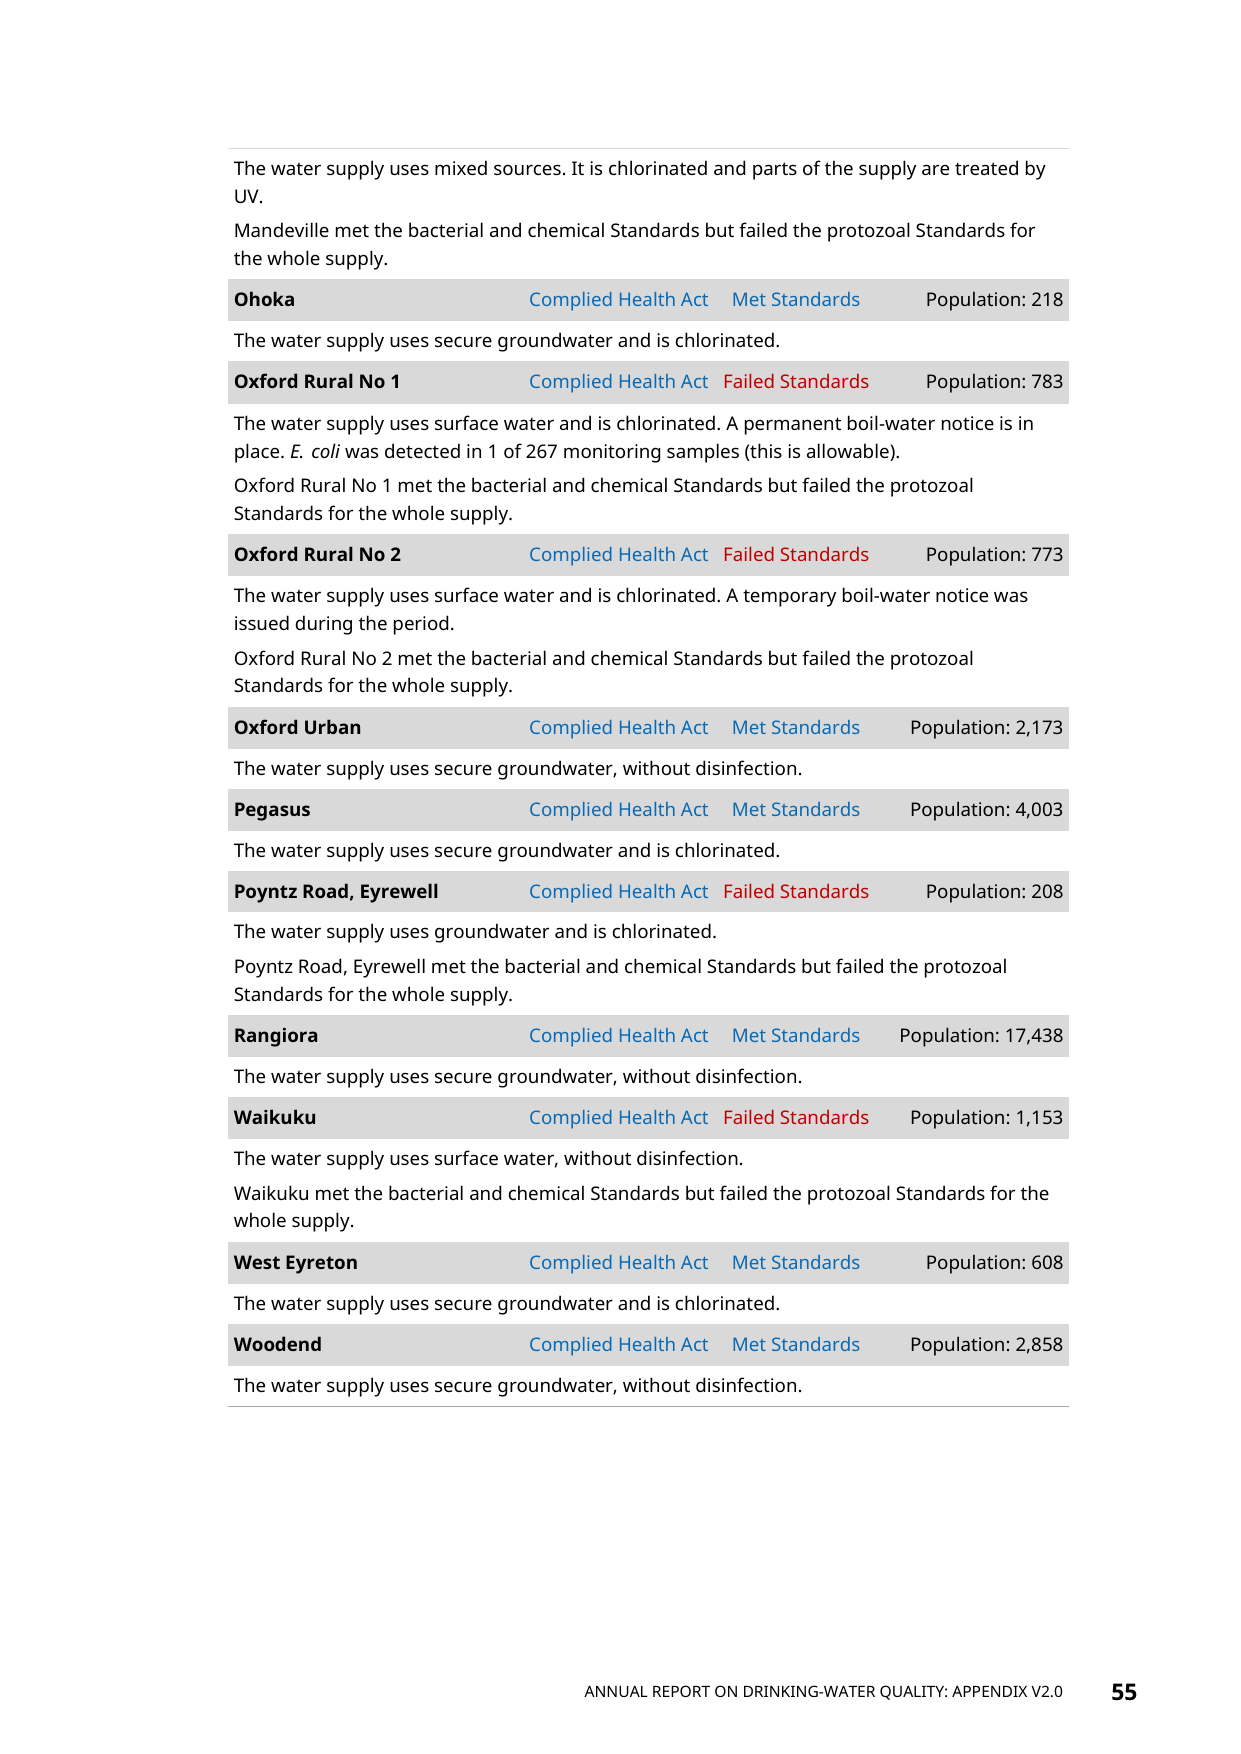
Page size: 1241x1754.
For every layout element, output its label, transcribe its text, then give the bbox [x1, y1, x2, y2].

table_cell The water supply uses groundwater and is chlorinated. Poyntz Road, Eyrewell met the bacterial and chemical Standards but failed the protozoal Standards for the whole supply. [228, 913, 1069, 1015]
table_cell Met Standards [715, 790, 877, 830]
table_cell Population: 4,003 [877, 790, 1069, 830]
table_cell The water supply uses secure groundwater, without disinfection. [228, 1057, 1069, 1097]
table_cell Waikuku [228, 1098, 523, 1138]
table_cell Complied Health Act [523, 1016, 715, 1056]
table_cell West Eyreton [228, 1243, 523, 1283]
table_cell Woodend [228, 1325, 523, 1365]
table_cell Complied Health Act [523, 708, 715, 748]
table_cell Population: 608 [877, 1243, 1069, 1283]
table_cell The water supply uses secure groundwater and is chlorinated. [228, 1284, 1069, 1324]
table_cell Population: 2,858 [877, 1325, 1069, 1365]
table_cell Met Standards [715, 1325, 877, 1365]
table_cell Complied Health Act [523, 1098, 715, 1138]
table_cell Complied Health Act [523, 1325, 715, 1365]
table_cell Population: 17,438 [877, 1016, 1069, 1056]
table_cell Complied Health Act [523, 363, 715, 403]
table_cell Met Standards [715, 280, 877, 320]
table_cell Population: 2,173 [877, 708, 1069, 748]
table_cell Failed Standards [715, 1098, 877, 1138]
table_cell The water supply uses surface water and is chlorinated. A permanent boil-water notice is in place. E. coli was detected in 1 of 267 monitoring samples (this is allowable). Oxford Rural No 1 met the bacterial and chemical Standards but failed the protozoal Standards for the whole supply. [228, 404, 1069, 534]
table_cell Met Standards [715, 1243, 877, 1283]
table_cell The water supply uses surface water and is chlorinated. A temporary boil-water notice was issued during the period. Oxford Rural No 2 met the bacterial and chemical Standards but failed the protozoal Standards for the whole supply. [228, 576, 1069, 707]
table_cell Oxford Urban [228, 708, 523, 748]
table_cell The water supply uses secure groundwater and is chlorinated. [228, 831, 1069, 871]
table_cell Population: 218 [877, 280, 1069, 320]
table_cell The water supply uses secure groundwater, without disinfection. [228, 749, 1069, 789]
table_cell Met Standards [715, 708, 877, 748]
table_cell Complied Health Act [523, 280, 715, 320]
table_cell The water supply uses mixed sources. It is chlorinated and parts of the supply are treated by UV. Mandeville met the bacterial and chemical Standards but failed the protozoal Standards for the whole supply. [228, 149, 1069, 279]
table_cell Met Standards [715, 1016, 877, 1056]
table_cell Complied Health Act [523, 1243, 715, 1283]
table_cell Pegasus [228, 790, 523, 830]
table_cell Failed Standards [715, 535, 877, 575]
table_cell Population: 208 [877, 872, 1069, 912]
table_cell Population: 783 [877, 363, 1069, 403]
table_cell Poyntz Road, Eyrewell [228, 872, 523, 912]
table_cell Rangiora [228, 1016, 523, 1056]
table_cell Population: 773 [877, 535, 1069, 575]
table_cell The water supply uses secure groundwater and is chlorinated. [228, 321, 1069, 361]
table_cell Population: 1,153 [877, 1098, 1069, 1138]
table_cell Oxford Rural No 2 [228, 535, 523, 575]
table_cell Complied Health Act [523, 790, 715, 830]
table_cell Complied Health Act [523, 535, 715, 575]
table_cell Oxford Rural No 1 [228, 363, 523, 403]
table_cell The water supply uses surface water, without disinfection. Waikuku met the bacterial and chemical Standards but failed the protozoal Standards for the whole supply. [228, 1139, 1069, 1242]
table_cell Failed Standards [715, 363, 877, 403]
table_cell The water supply uses secure groundwater, without disinfection. [228, 1366, 1069, 1406]
table_cell Ohoka [228, 280, 523, 320]
table_cell Complied Health Act [523, 872, 715, 912]
table_cell Failed Standards [715, 872, 877, 912]
